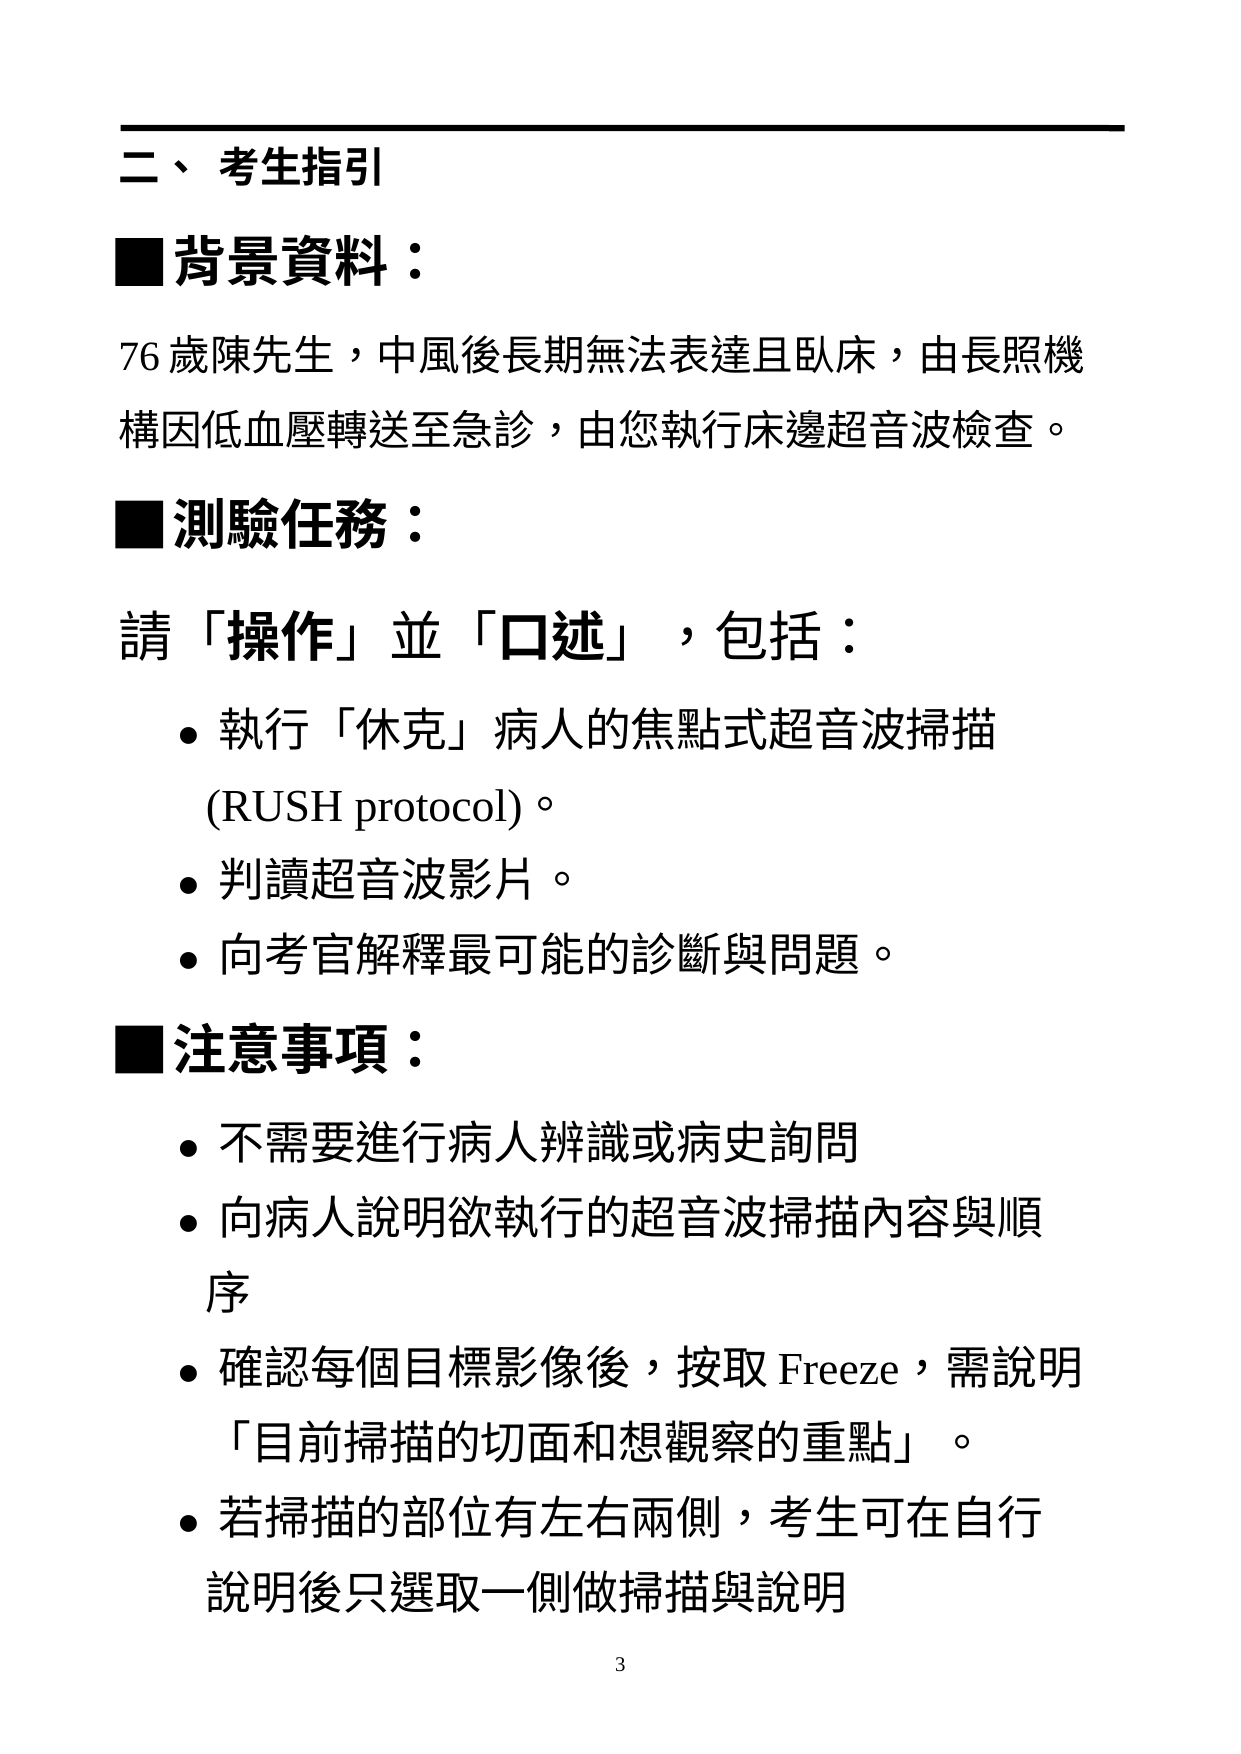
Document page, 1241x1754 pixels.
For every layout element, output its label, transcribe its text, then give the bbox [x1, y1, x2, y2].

list 判讀超音波影片。 [177, 839, 1084, 914]
list 執行「休克」病人的焦點式超音波掃描 [177, 689, 1084, 764]
list 向考官解釋最可能的診斷與問題。 [177, 914, 1084, 989]
list 不需要進行病人辨識或病史詢問 [177, 1102, 1084, 1177]
list 考生指引 [118, 127, 1122, 202]
text 76歲陳先生，中風後長期無法表達且臥床，由長照機構因低血壓轉送至急診，由您執行床邊超音波檢查。 [118, 314, 1122, 464]
list 確認每個目標影像後，按取Freeze，需說明「目前掃描的切面和想觀察的重點」。 [177, 1327, 1084, 1477]
list 若掃描的部位有左右兩側，考生可在自行說明後只選取一側做掃描與說明 [177, 1477, 1084, 1627]
text (RUSH protocol)。 [206, 764, 1084, 839]
text 請「操作」並「口述」，包括： [118, 577, 1122, 689]
text 注意事項： [118, 989, 1122, 1102]
text 背景資料： [118, 202, 1122, 314]
text 測驗任務： [118, 464, 1122, 577]
